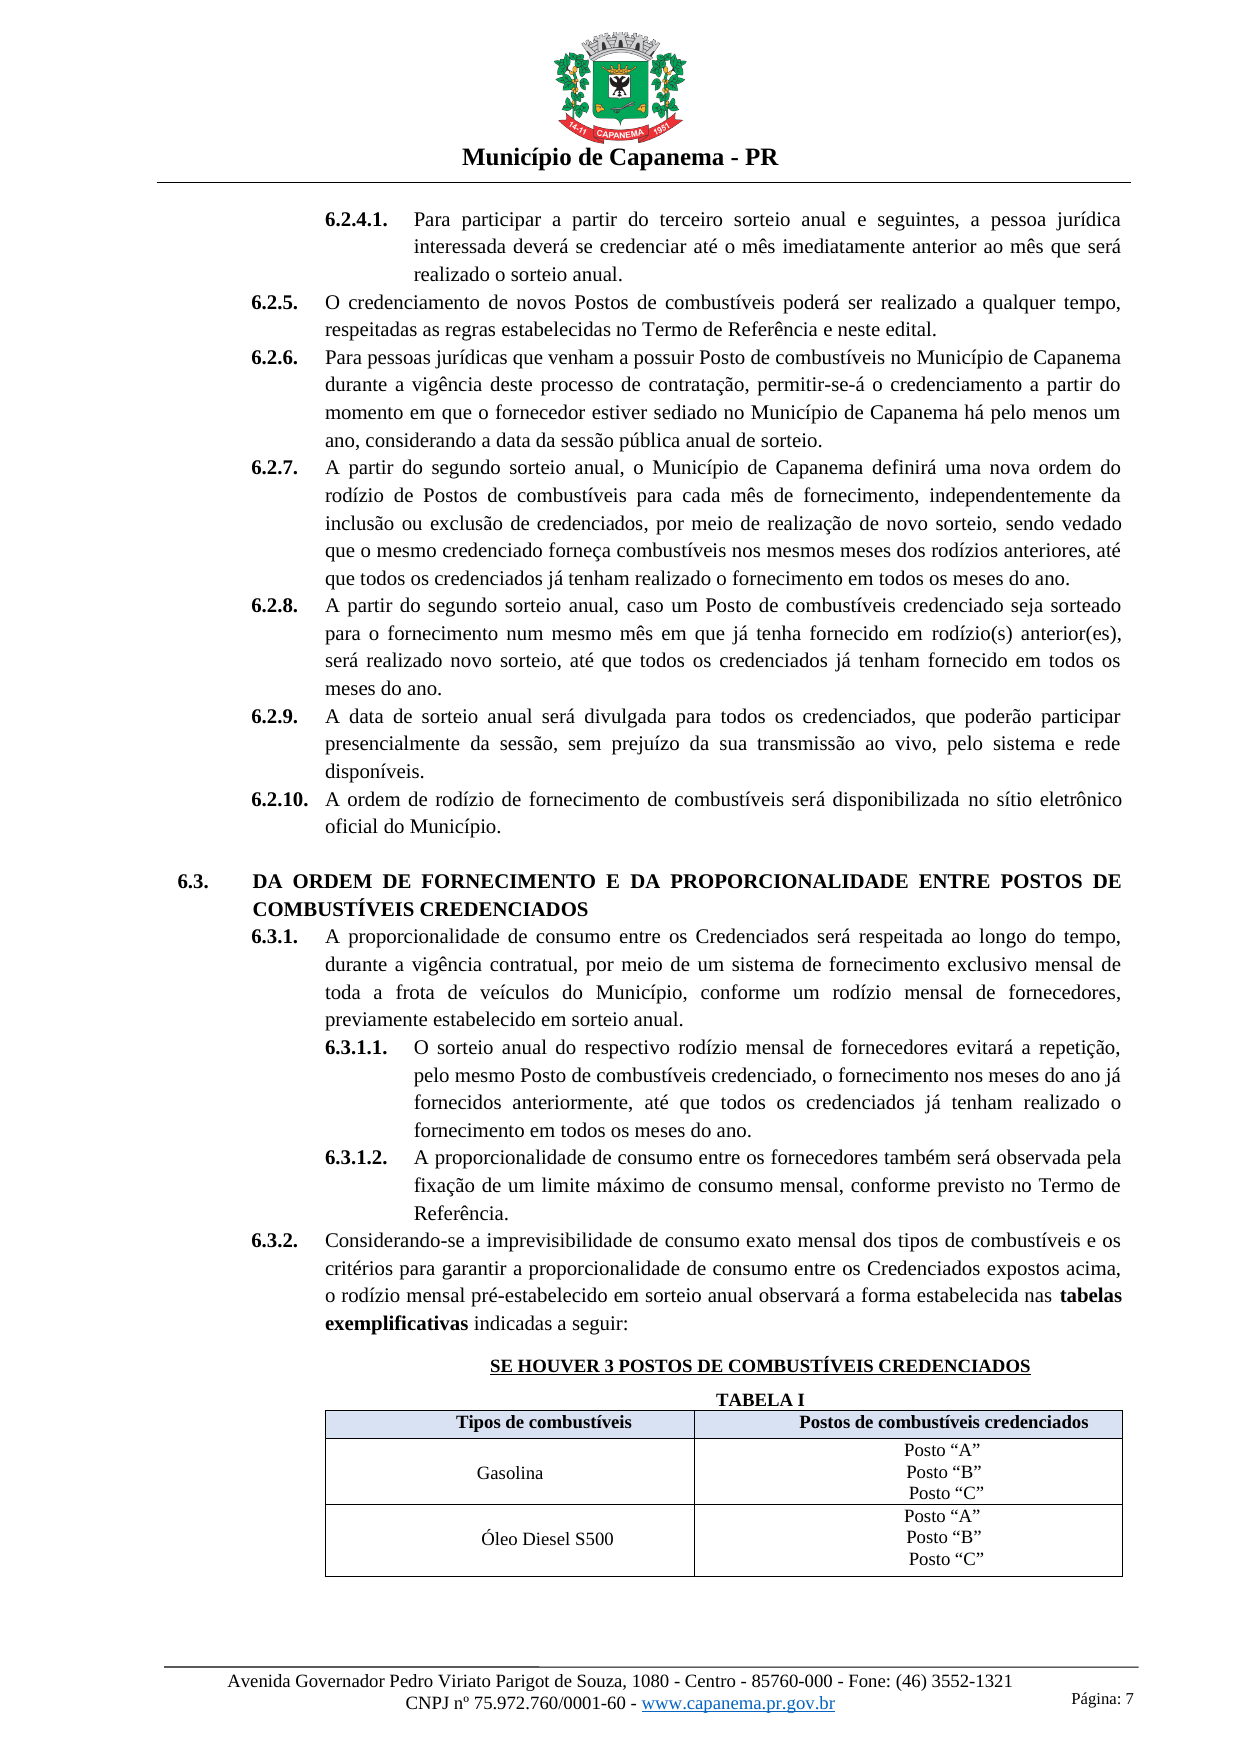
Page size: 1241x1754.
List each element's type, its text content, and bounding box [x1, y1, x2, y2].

table_header Postos de combustíveis credenciados [695, 1411, 1122, 1438]
table_cell Posto “A” Posto “B” Posto “C” [695, 1505, 1122, 1576]
text 6.2.5. O credenciamento de novos Postos de combustíveis poderá ser realizado a qualquer tempo, respeitadas as regras estabelecidas no Termo de Referência e neste edital. [251, 289, 1122, 341]
text 6.2.4.1. Para participar a partir do terceiro sorteio anual e seguintes, a pessoa jurídica interessada deverá se credenciar até o mês imediatamente anterior ao mês que será realizado o sorteio anual. [325, 207, 1122, 286]
text 6.3.1. A proporcionalidade de consumo entre os Credenciados será respeitada ao longo do tempo, durante a vigência contratual, por meio de um sistema de fornecimento exclusivo mensal de toda a frota de veículos do Município, conforme um rodízio mensal de fornecedores, previamente estabelecido em sorteio anual. [251, 924, 1122, 1031]
list DA ORDEM DE FORNECIMENTO E DA PROPORCIONALIDADE ENTRE POSTOS DE COMBUSTÍVEIS CREDENCIADOS [177, 869, 1122, 921]
text 6.2.9. A data de sorteio anual será divulgada para todos os credenciados, que poderão participar presencialmente da sessão, sem prejuízo da sua transmissão ao vivo, pelo sistema e rede disponíveis. [251, 704, 1122, 783]
text 6.2.8. A partir do segundo sorteio anual, caso um Posto de combustíveis credenciado seja sorteado para o fornecimento num mesmo mês em que já tenha fornecido em rodízio(s) anterior(es), será realizado novo sorteio, até que todos os credenciados já tenham fornecido em todos os meses do ano. [251, 593, 1122, 700]
table_header Tipos de combustíveis [326, 1411, 694, 1438]
text 6.2.6. Para pessoas jurídicas que venham a possuir Posto de combustíveis no Município de Capanema durante a vigência deste processo de contratação, permitir-se-á o credenciamento a partir do momento em que o fornecedor estiver sediado no Município de Capanema há pelo menos um ano, considerando a data da sessão pública anual de sorteio. [251, 345, 1122, 452]
table_cell Gasolina [326, 1439, 694, 1504]
table_cell Óleo Diesel S500 [326, 1505, 694, 1576]
table_cell Posto “A” Posto “B” Posto “C” [695, 1439, 1122, 1504]
text SE HOUVER 3 POSTOS DE COMBUSTÍVEIS CREDENCIADOS [325, 1355, 1122, 1377]
text 6.2.7. A partir do segundo sorteio anual, o Município de Capanema definirá uma nova ordem do rodízio de Postos de combustíveis para cada mês de fornecimento, independentemente da inclusão ou exclusão de credenciados, por meio de realização de novo sorteio, sendo vedado que o mesmo credenciado forneça combustíveis nos mesmos meses dos rodízios anteriores, até que todos os credenciados já tenham realizado o fornecimento em todos os meses do ano. [251, 455, 1122, 590]
text TABELA I [325, 1388, 1122, 1410]
text 6.3.1.1. O sorteio anual do respectivo rodízio mensal de fornecedores evitará a repetição, pelo mesmo Posto de combustíveis credenciado, o fornecimento nos meses do ano já fornecidos anteriormente, até que todos os credenciados já tenham realizado o fornecimento em todos os meses do ano. [325, 1035, 1122, 1142]
text 6.2.10. A ordem de rodízio de fornecimento de combustíveis será disponibilizada no sítio eletrônico oficial do Município. [251, 786, 1122, 838]
picture [553, 32, 687, 144]
text 6.3.2. Considerando-se a imprevisibilidade de consumo exato mensal dos tipos de combustíveis e os critérios para garantir a proporcionalidade de consumo entre os Credenciados expostos acima, o rodízio mensal pré-estabelecido em sorteio anual observará a forma estabelecida nas tabelas exemplificativas indicadas a seguir: [251, 1228, 1122, 1335]
text 6.3.1.2. A proporcionalidade de consumo entre os fornecedores também será observada pela fixação de um limite máximo de consumo mensal, conforme previsto no Termo de Referência. [325, 1145, 1122, 1224]
